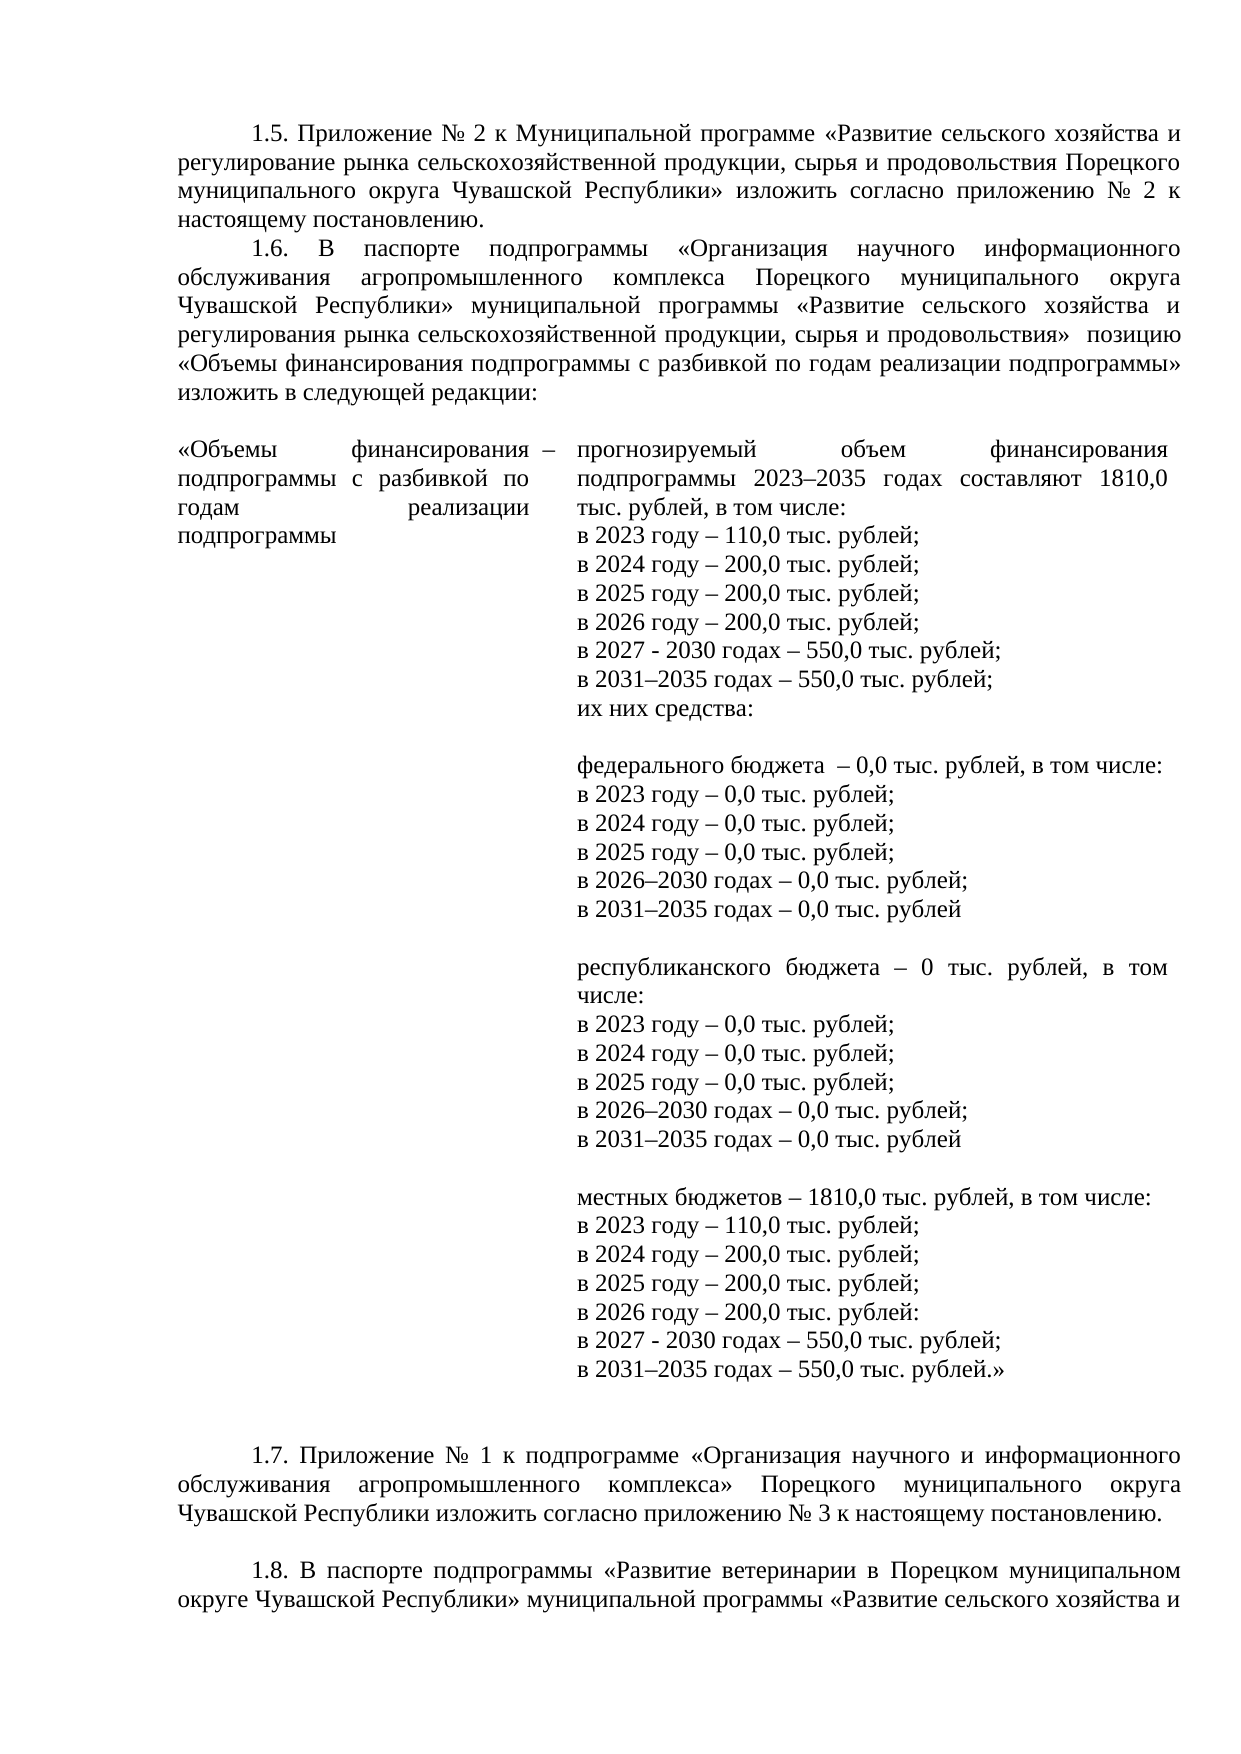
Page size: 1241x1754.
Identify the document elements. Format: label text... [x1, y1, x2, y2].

text 1.7. Приложение № 1 к подпрограмме «Организация научного и информационного обслуживания агропромышленного комплекса» Порецкого муниципального округа Чувашской Республики изложить согласно приложению № 3 к настоящему постановлению. [177, 1441, 1181, 1527]
text 1.6. В паспорте подпрограммы «Организация научного информационного обслуживания агропромышленного комплекса Порецкого муниципального округа Чувашской Республики» муниципальной программы «Развитие сельского хозяйства и регулирования рынка сельскохозяйственной продукции, сырья и продовольствия» позицию «Объемы финансирования подпрограммы с разбивкой по годам реализации подпрограммы» изложить в следующей редакции: [177, 233, 1181, 406]
table_header – [536, 434, 570, 1412]
text 1.5. Приложение № 2 к Муниципальной программе «Развитие сельского хозяйства и регулирование рынка сельскохозяйственной продукции, сырья и продовольствия Порецкого муниципального округа Чувашской Республики» изложить согласно приложению № 2 к настоящему постановлению. [177, 118, 1181, 233]
table_header прогнозируемый объем финансирования подпрограммы 2023–2035 годах составляют 1810,0 тыс. рублей, в том числе: в 2023 году – 110,0 тыс. рублей; в 2024 году – 200,0 тыс. рублей; в 2025 году – 200,0 тыс. рублей; в 2026 году – 200,0 тыс. рублей; в 2027 - 2030 годах – 550,0 тыс. рублей; в 2031–2035 годах – 550,0 тыс. рублей; их них средства: федерального бюджета – 0,0 тыс. рублей, в том числе: в 2023 году – 0,0 тыс. рублей; в 2024 году – 0,0 тыс. рублей; в 2025 году – 0,0 тыс. рублей; в 2026–2030 годах – 0,0 тыс. рублей; в 2031–2035 годах – 0,0 тыс. рублей республиканского бюджета – 0 тыс. рублей, в том числе: в 2023 году – 0,0 тыс. рублей; в 2024 году – 0,0 тыс. рублей; в 2025 году – 0,0 тыс. рублей; в 2026–2030 годах – 0,0 тыс. рублей; в 2031–2035 годах – 0,0 тыс. рублей местных бюджетов – 1810,0 тыс. рублей, в том числе: в 2023 году – 110,0 тыс. рублей; в 2024 году – 200,0 тыс. рублей; в 2025 году – 200,0 тыс. рублей; в 2026 году – 200,0 тыс. рублей: в 2027 - 2030 годах – 550,0 тыс. рублей; в 2031–2035 годах – 550,0 тыс. рублей.» [570, 434, 1175, 1412]
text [177, 1556, 1181, 1613]
table_header «Объемы финансирования подпрограммы с разбивкой по годам реализации подпрограммы [171, 434, 536, 1412]
